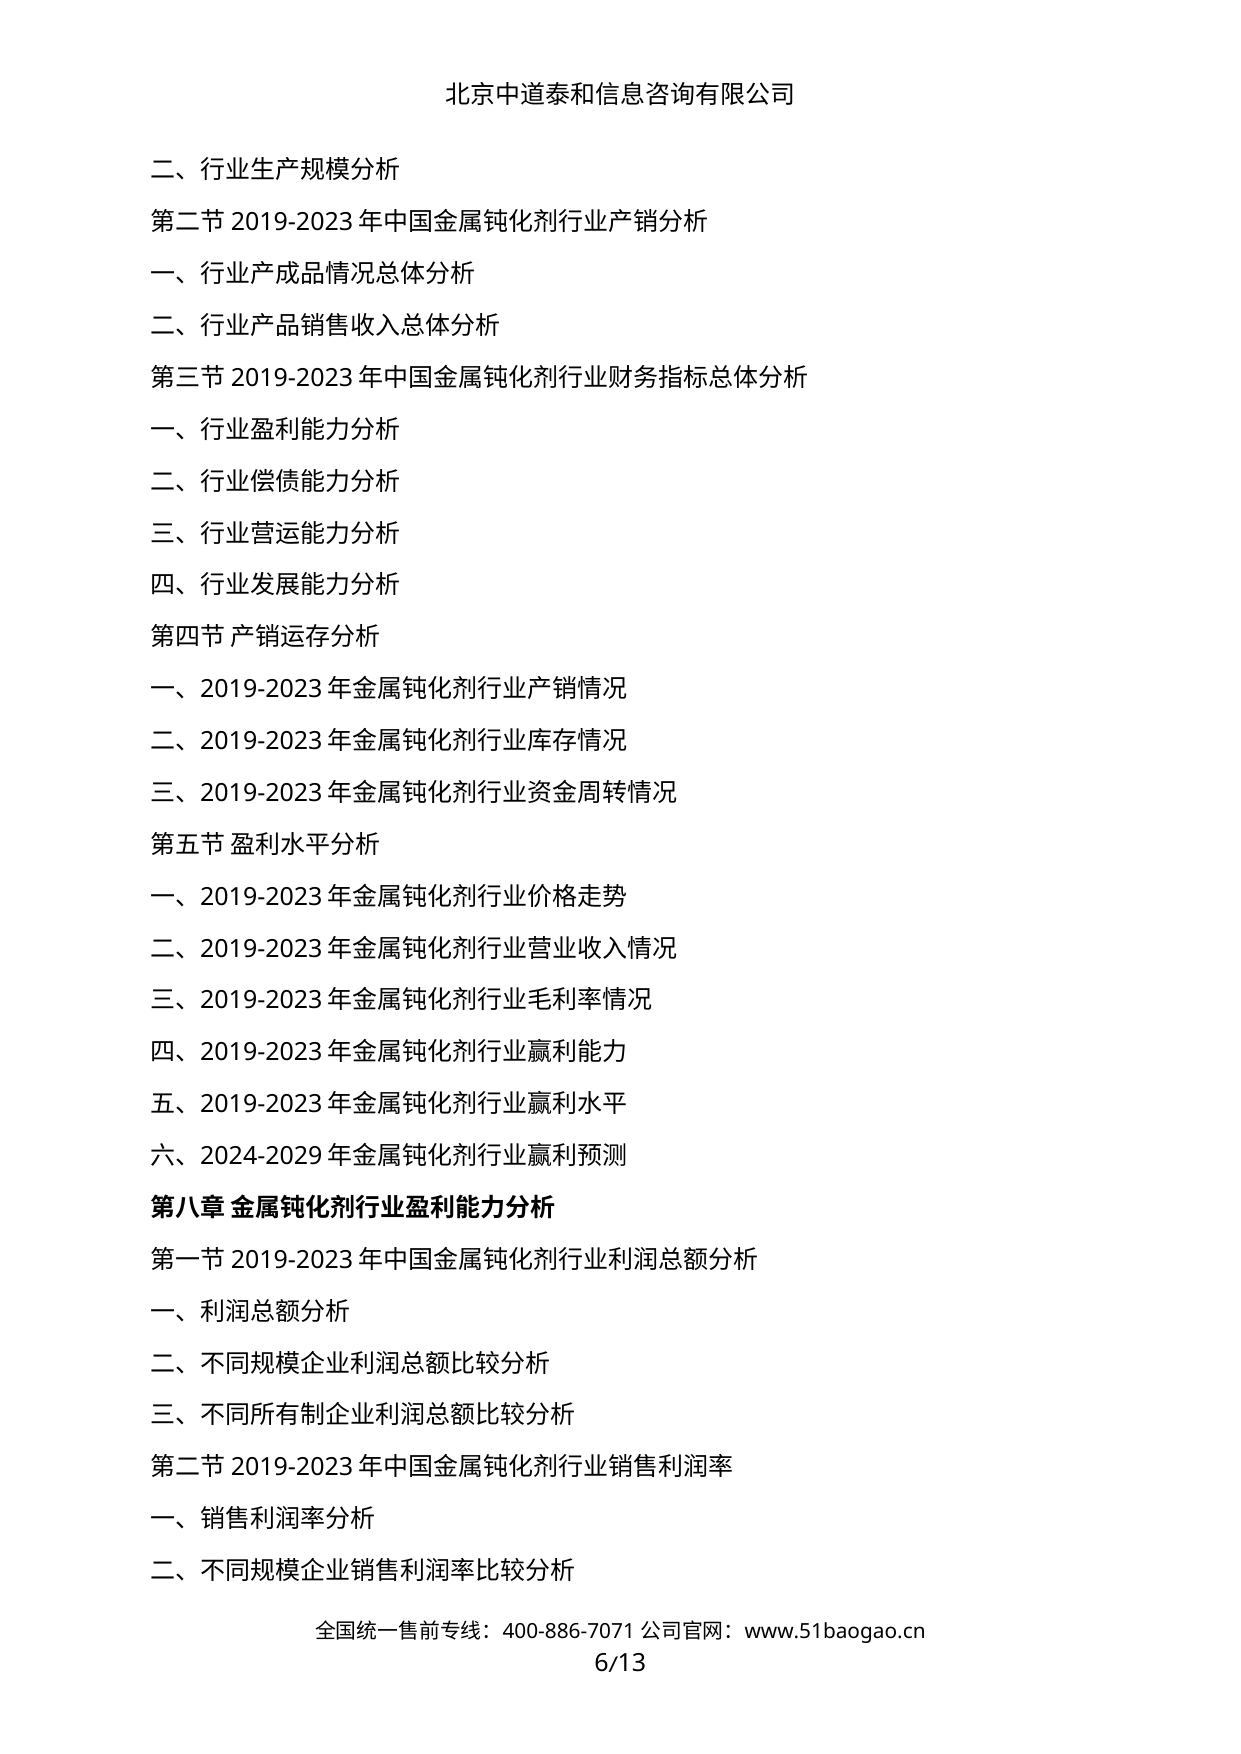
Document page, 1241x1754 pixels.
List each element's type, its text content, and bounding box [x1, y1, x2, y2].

text 二、2019-2023年金属钝化剂行业营业收入情况 [150, 928, 1090, 964]
text 一、行业盈利能力分析 [150, 409, 1090, 446]
text 一、利润总额分析 [150, 1291, 1090, 1327]
text 二、2019-2023年金属钝化剂行业库存情况 [150, 721, 1090, 757]
text 一、销售利润率分析 [150, 1499, 1090, 1535]
text 四、行业发展能力分析 [150, 565, 1090, 601]
text 第二节 2019-2023年中国金属钝化剂行业销售利润率 [150, 1447, 1090, 1483]
text 一、行业产成品情况总体分析 [150, 254, 1090, 290]
text 六、2024-2029年金属钝化剂行业赢利预测 [150, 1136, 1090, 1172]
text 三、2019-2023年金属钝化剂行业毛利率情况 [150, 980, 1090, 1016]
text 三、行业营运能力分析 [150, 513, 1090, 549]
text 第四节 产销运存分析 [150, 617, 1090, 653]
text 第三节 2019-2023年中国金属钝化剂行业财务指标总体分析 [150, 357, 1090, 394]
text 第一节 2019-2023年中国金属钝化剂行业利润总额分析 [150, 1239, 1090, 1276]
text 四、2019-2023年金属钝化剂行业赢利能力 [150, 1032, 1090, 1068]
text 二、不同规模企业利润总额比较分析 [150, 1343, 1090, 1379]
text 三、不同所有制企业利润总额比较分析 [150, 1395, 1090, 1431]
text 二、行业生产规模分析 [150, 150, 1090, 186]
text 二、行业偿债能力分析 [150, 461, 1090, 497]
text 三、2019-2023年金属钝化剂行业资金周转情况 [150, 772, 1090, 809]
text 五、2019-2023年金属钝化剂行业赢利水平 [150, 1084, 1090, 1120]
text 二、行业产品销售收入总体分析 [150, 306, 1090, 342]
text 第二节 2019-2023年中国金属钝化剂行业产销分析 [150, 202, 1090, 238]
text 一、2019-2023年金属钝化剂行业价格走势 [150, 876, 1090, 912]
text 二、不同规模企业销售利润率比较分析 [150, 1551, 1090, 1587]
text 第五节 盈利水平分析 [150, 824, 1090, 861]
text 第八章 金属钝化剂行业盈利能力分析 [150, 1187, 1090, 1224]
text 一、2019-2023年金属钝化剂行业产销情况 [150, 669, 1090, 705]
